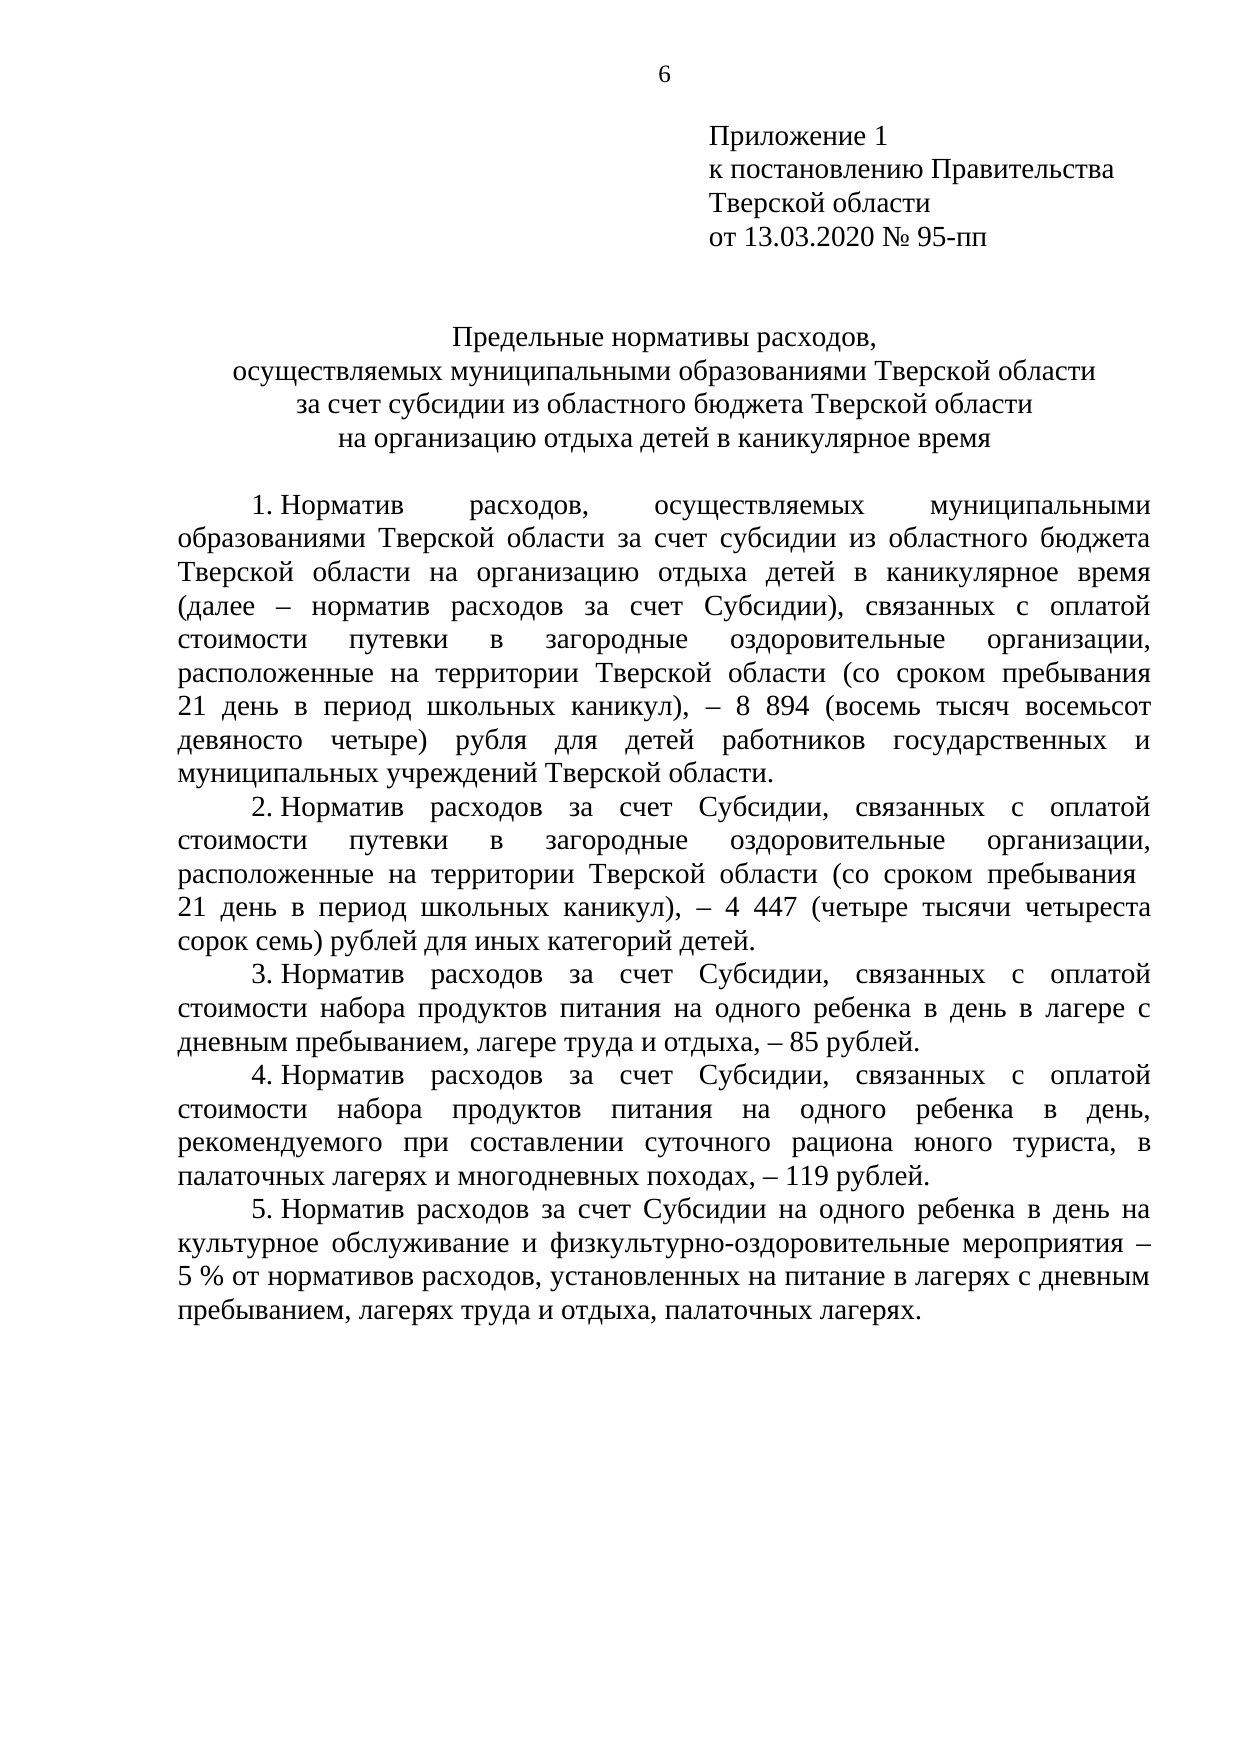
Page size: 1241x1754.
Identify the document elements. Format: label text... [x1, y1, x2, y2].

list Норматив расходов за счет Субсидии на одного ребенка в день на культурное обслуживание и физкультурно-оздоровительные мероприятия – 5 % от нормативов расходов, установленных на питание в лагерях с дневным пребыванием, лагерях труда и отдыха, палаточных лагерях. [177, 1191, 1152, 1326]
text к постановлению Правительства [709, 152, 1152, 185]
text на организацию отдыха детей в каникулярное время [177, 420, 1152, 453]
text Приложение 1 [709, 118, 1152, 152]
list Норматив расходов за счет Субсидии, связанных с оплатой стоимости набора продуктов питания на одного ребенка в день в лагере с дневным пребыванием, лагере труда и отдыха, – 85 рублей. [177, 957, 1152, 1057]
text 2. Норматив расходов за счет Субсидии, связанных с оплатой стоимости путевки в загородные оздоровительные организации, расположенные на территории Тверской области (со сроком пребывания 21 день в период школьных каникул), – 4 447 (четыре тысячи четыреста сорок семь) рублей для иных категорий детей. [177, 789, 1152, 957]
text осуществляемых муниципальными образованиями Тверской области [177, 353, 1152, 386]
text Тверской области [709, 185, 1152, 219]
text от 13.03.2020 № 95-пп [709, 219, 1152, 252]
text Предельные нормативы расходов, [177, 319, 1152, 353]
list Норматив расходов за счет Субсидии, связанных с оплатой стоимости набора продуктов питания на одного ребенка в день, рекомендуемого при составлении суточного рациона юного туриста, в палаточных лагерях и многодневных походах, – 119 рублей. [177, 1057, 1152, 1191]
text за счет субсидии из областного бюджета Тверской области [177, 386, 1152, 420]
text 1. Норматив расходов, осуществляемых муниципальными образованиями Тверской области за счет субсидии из областного бюджета Тверской области на организацию отдыха детей в каникулярное время (далее – норматив расходов за счет Субсидии), связанных с оплатой стоимости путевки в загородные оздоровительные организации, расположенные на территории Тверской области (со сроком пребывания 21 день в период школьных каникул), – 8 894 (восемь тысяч восемьсот девяносто четыре) рубля для детей работников государственных и муниципальных учреждений Тверской области. [177, 487, 1152, 789]
